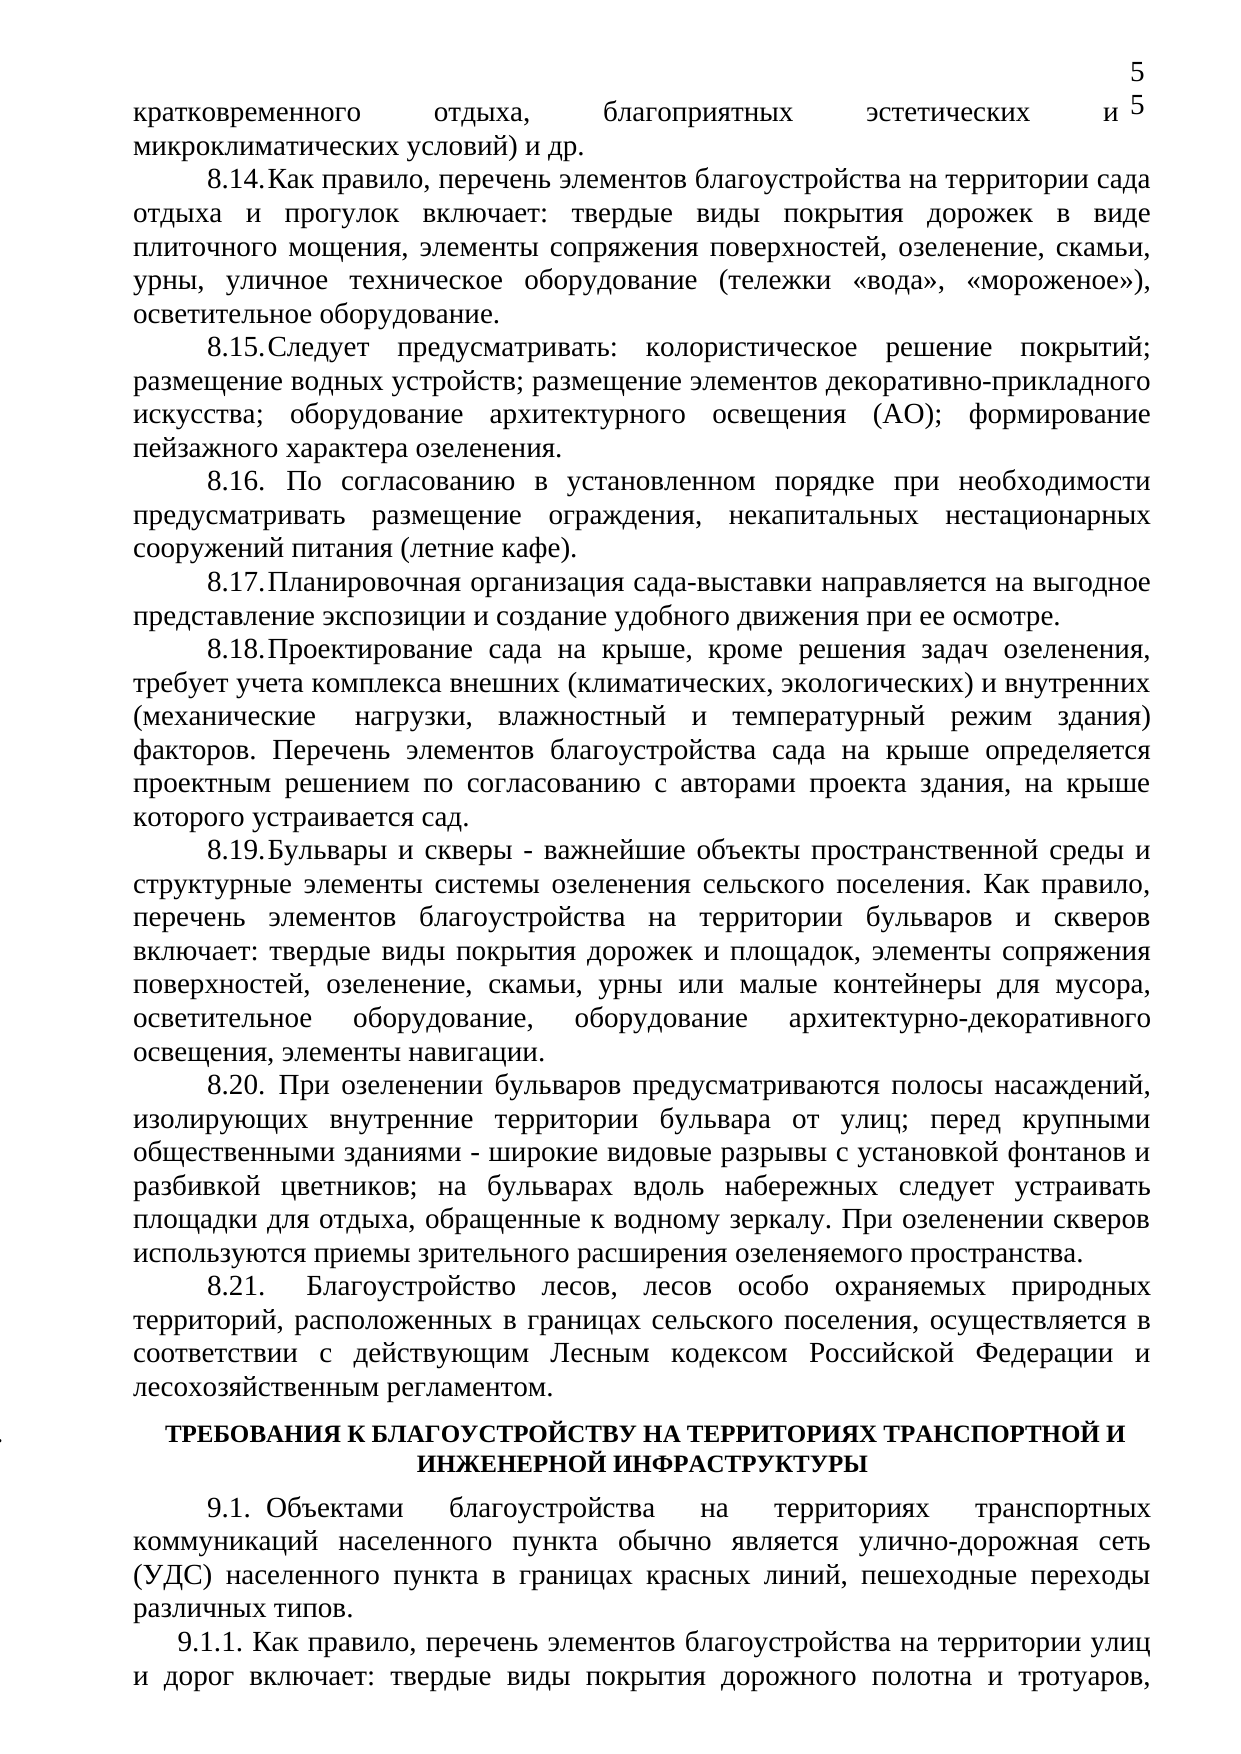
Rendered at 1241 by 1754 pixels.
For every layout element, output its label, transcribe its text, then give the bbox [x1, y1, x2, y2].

list При озеленении бульваров предусматриваются полосы насаждений, изолирующих внутренние территории бульвара от улиц; перед крупными общественными зданиями - широкие видовые разрывы с установкой фонтанов и разбивкой цветников; на бульварах вдоль набережных следует устраивать площадки для отдыха, обращенные к водному зеркалу. При озеленении скверов используются приемы зрительного расширения озеленяемого пространства. [133, 1067, 1152, 1268]
list По согласованию в установленном порядке при необходимости предусматривать размещение ограждения, некапитальных нестационарных сооружений питания (летние кафе). [133, 463, 1152, 564]
list Бульвары и скверы - важнейшие объекты пространственной среды и структурные элементы системы озеленения сельского поселения. Как правило, перечень элементов благоустройства на территории бульваров и скверов включает: твердые виды покрытия дорожек и площадок, элементы сопряжения поверхностей, озеленение, скамьи, урны или малые контейнеры для мусора, осветительное оборудование, оборудование архитектурно-декоративного освещения, элементы навигации. [133, 832, 1152, 1067]
list ТРЕБОВАНИЯ К БЛАГОУСТРОЙСТВУ НА ТЕРРИТОРИЯХ ТРАНСПОРТНОЙ И ИНЖЕНЕРНОЙ ИНФРАСТРУКТУРЫ [0, 1415, 1152, 1477]
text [133, 1624, 1152, 1691]
list Благоустройство лесов, лесов особо охраняемых природных территорий, расположенных в границах сельского поселения, осуществляется в соответствии с действующим Лесным кодексом Российской Федерации и лесохозяйственным регламентом. [133, 1268, 1152, 1403]
list Объектами благоустройства на территориях транспортных коммуникаций населенного пункта обычно является улично-дорожная сеть (УДС) населенного пункта в границах красных линий, пешеходные переходы различных типов. [133, 1490, 1152, 1624]
list Как правило, перечень элементов благоустройства на территории сада отдыха и прогулок включает: твердые виды покрытия дорожек в виде плиточного мощения, элементы сопряжения поверхностей, озеленение, скамьи, урны, уличное техническое оборудование (тележки «вода», «мороженое»), осветительное оборудование. [133, 162, 1152, 329]
list Проектирование сада на крыше, кроме решения задач озеленения, требует учета комплекса внешних (климатических, экологических) и внутренних (механические нагрузки, влажностный и температурный режим здания) факторов. Перечень элементов благоустройства сада на крыше определяется проектным решением по согласованию с авторами проекта здания, на крыше которого устраивается сад. [133, 631, 1152, 832]
list Следует предусматривать: колористическое решение покрытий; размещение водных устройств; размещение элементов декоративно-прикладного искусства; оборудование архитектурного освещения (АО); формирование пейзажного характера озеленения. [133, 329, 1152, 463]
list Планировочная организация сада-выставки направляется на выгодное представление экспозиции и создание удобного движения при ее осмотре. [133, 564, 1152, 631]
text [133, 94, 1152, 162]
